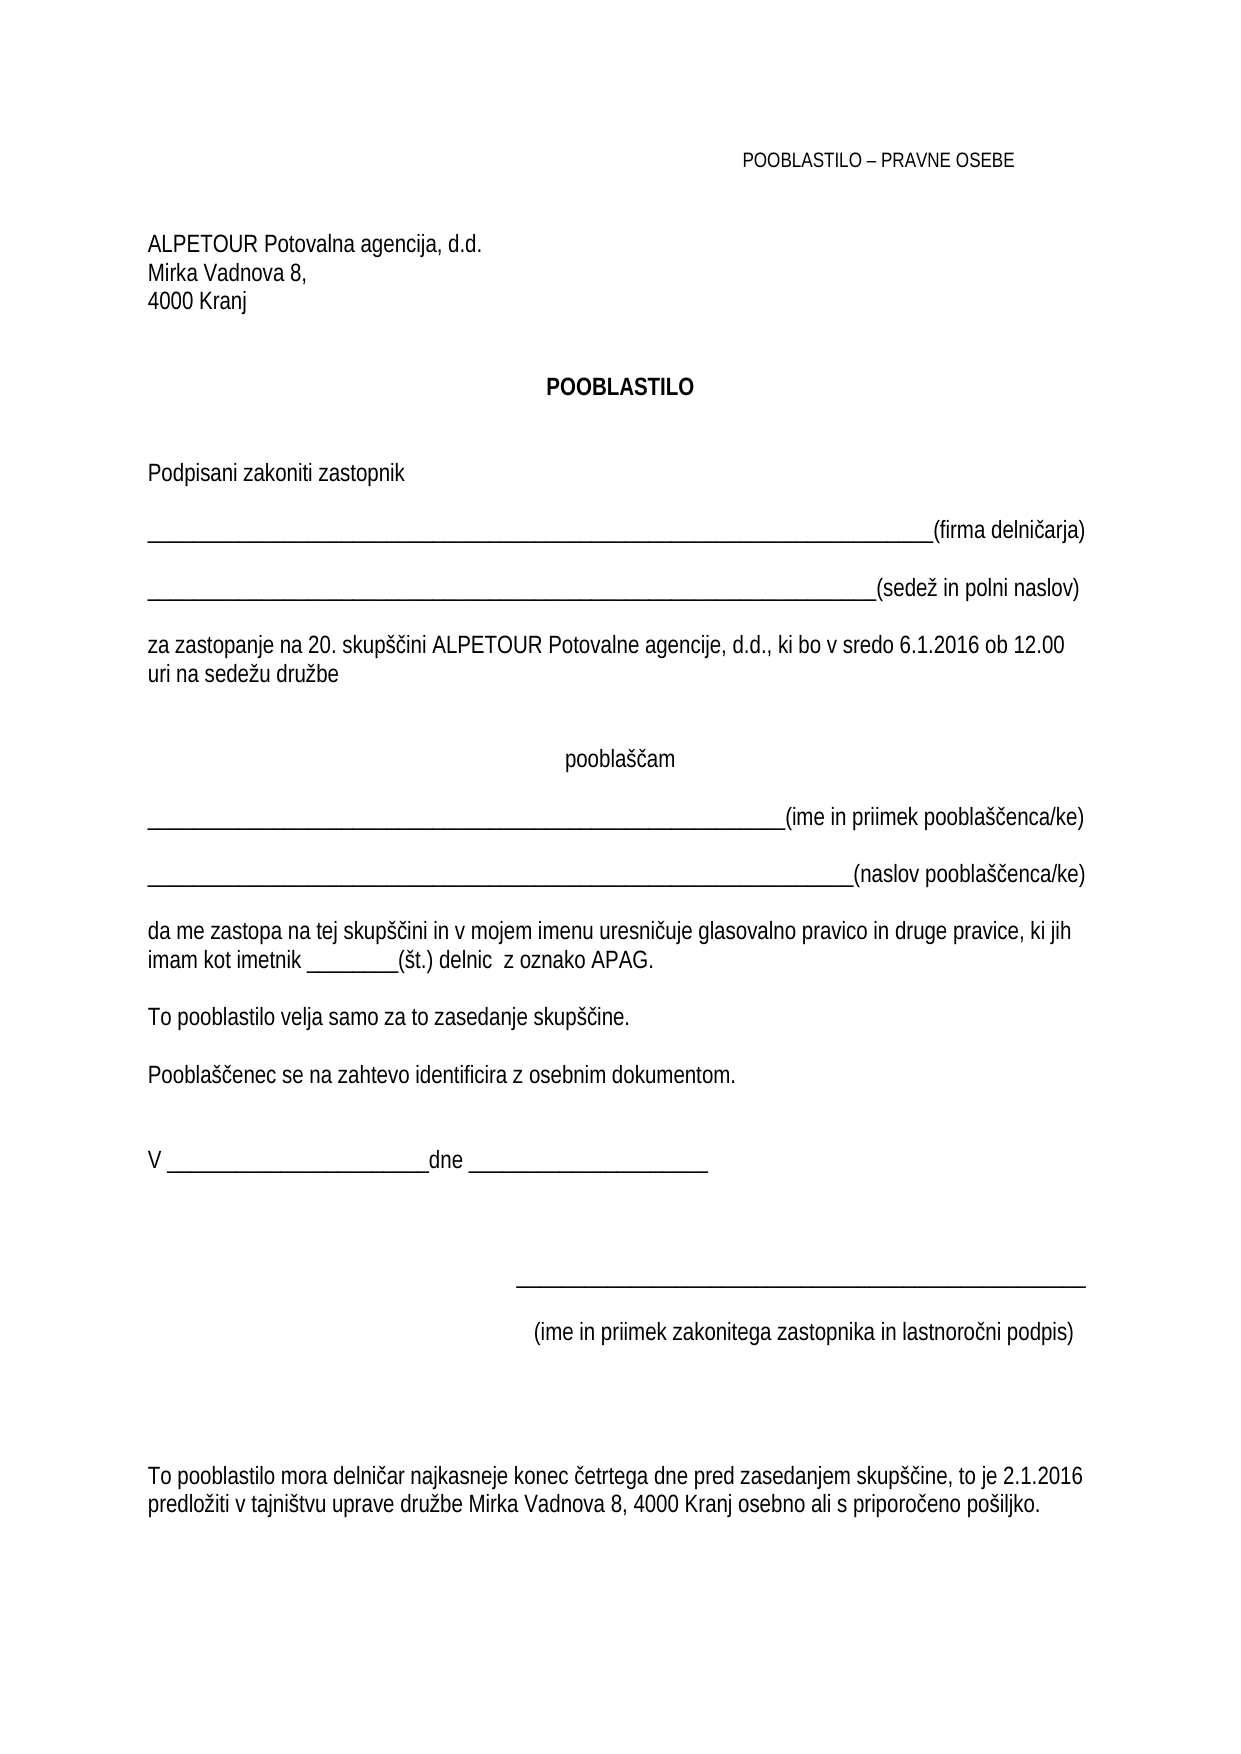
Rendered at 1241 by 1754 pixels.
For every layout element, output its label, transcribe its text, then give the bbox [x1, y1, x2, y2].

text (ime in priimek zakonitega zastopnika in lastnoročni podpis) [148, 1317, 1093, 1346]
text Pooblaščenec se na zahtevo identificira z osebnim dokumentom. [148, 1059, 1093, 1088]
text ALPETOUR Potovalna agencija, d.d. [148, 229, 1093, 257]
text za zastopanje na 20. skupščini ALPETOUR Potovalne agencije, d.d., ki bo v sredo 6.1.2016 ob 12.00 uri na sedežu družbe [148, 630, 1093, 687]
text __________________________________________________ [148, 1260, 1093, 1289]
text V _______________________dne _____________________ [148, 1146, 1093, 1174]
text ______________________________________________________________(naslov pooblaščenca/ke) [148, 859, 1093, 888]
text To pooblastilo mora delničar najkasneje konec četrtega dne pred zasedanjem skupščine, to je 2.1.2016 predložiti v tajništvu uprave družbe Mirka Vadnova 8, 4000 Kranj osebno ali s priporočeno pošiljko. [148, 1461, 1093, 1518]
text pooblaščam [148, 744, 1093, 773]
text Mirka Vadnova 8, [148, 257, 1093, 286]
text To pooblastilo velja samo za to zasedanje skupščine. [148, 1002, 1093, 1031]
text Podpisani zakoniti zastopnik [148, 458, 1093, 487]
text _____________________________________________________________________(firma delničarja) [148, 515, 1093, 544]
text da me zastopa na tej skupščini in v mojem imenu uresničuje glasovalno pravico in druge pravice, ki jih imam kot imetnik ________(št.) delnic z oznako APAG. [148, 916, 1093, 974]
text ________________________________________________________(ime in priimek pooblaščenca/ke) [148, 802, 1093, 830]
text POOBLASTILO [148, 372, 1093, 401]
text POOBLASTILO – PRAVNE OSEBE [590, 148, 1093, 172]
text ________________________________________________________________(sedež in polni naslov) [148, 573, 1093, 601]
text 4000 Kranj [148, 286, 1093, 315]
